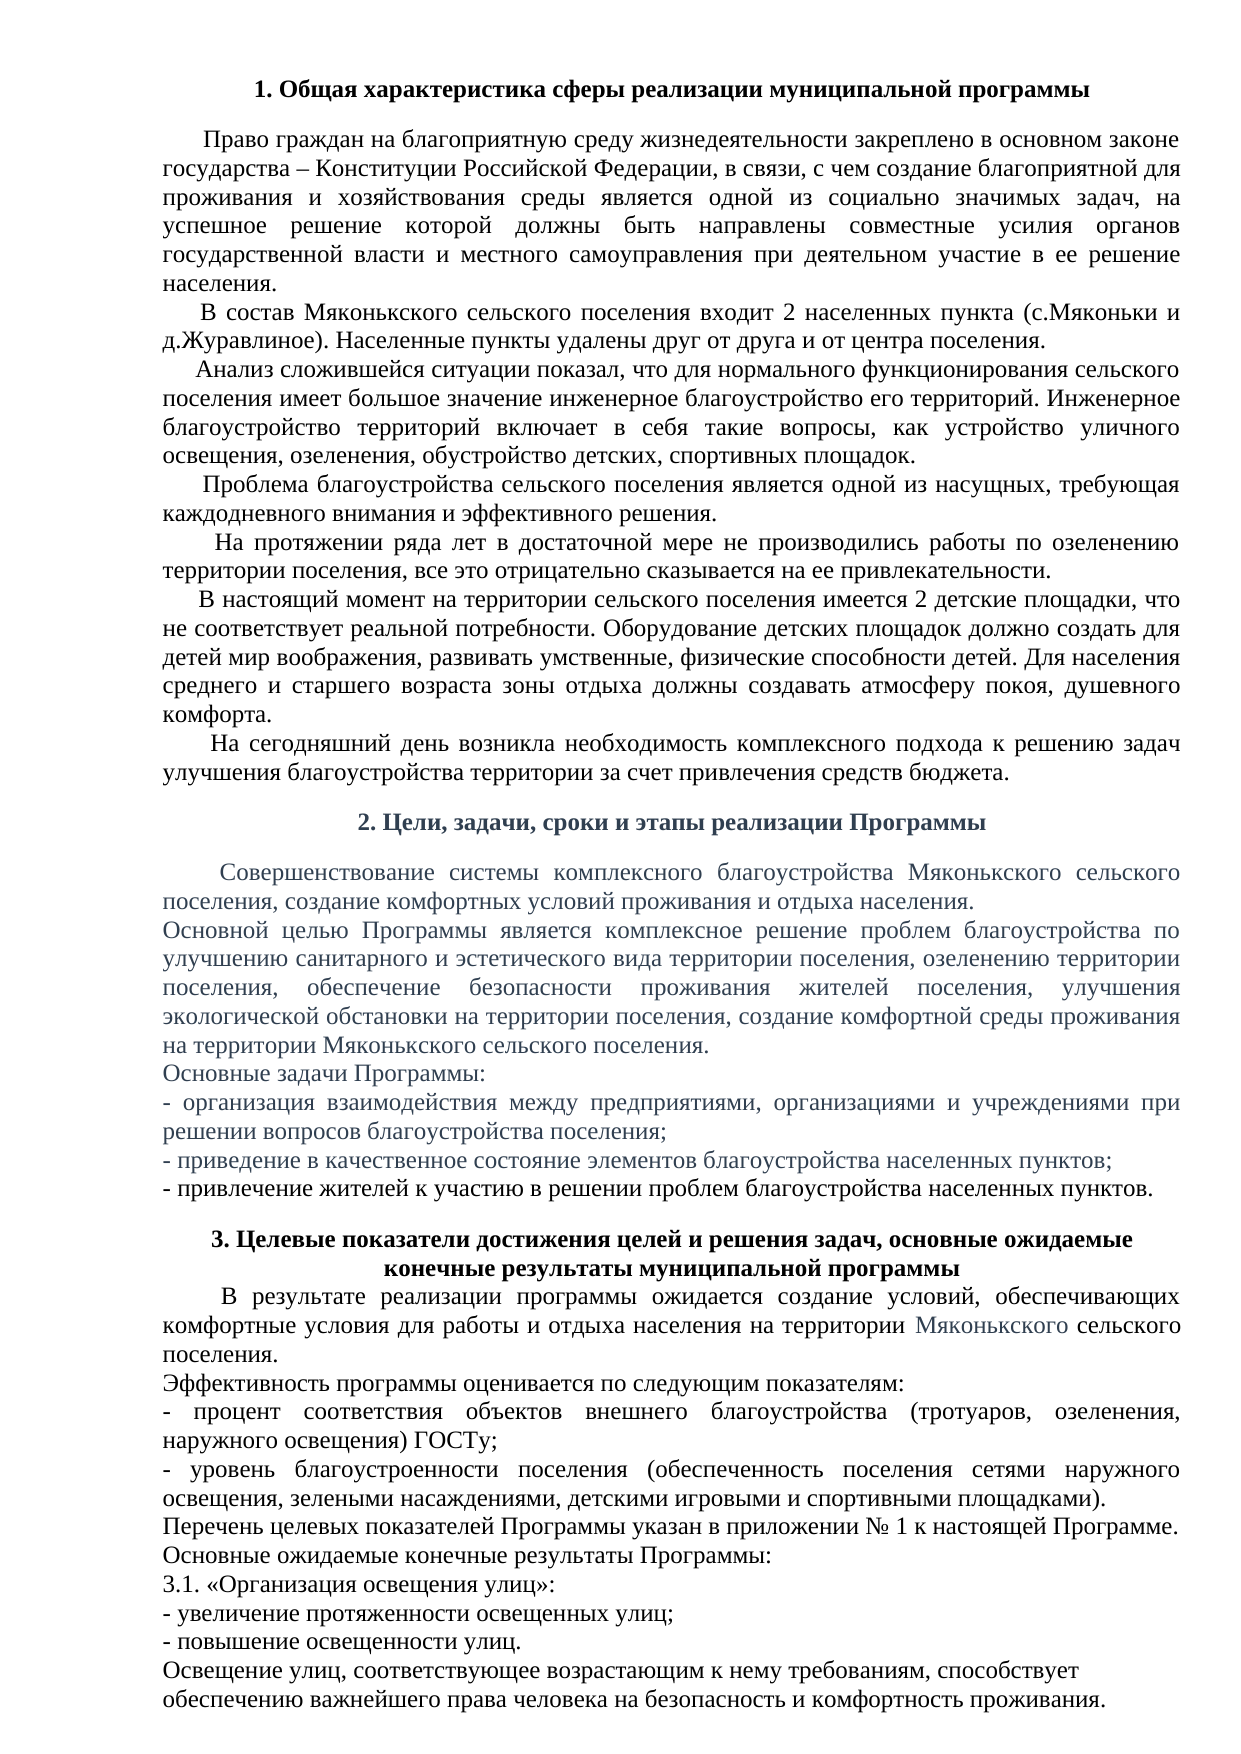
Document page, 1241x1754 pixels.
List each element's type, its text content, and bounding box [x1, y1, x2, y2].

text обеспечению важнейшего права человека на безопасность и комфортность проживания. [162, 1684, 1181, 1713]
text 1. Общая характеристика сферы реализации муниципальной программы [162, 74, 1181, 103]
text В результате реализации программы ожидается создание условий, обеспечивающих комфортные условия для работы и отдыха населения на территории Мяконькского сельского поселения. [162, 1281, 1181, 1368]
text Основной целью Программы является комплексное решение проблем благоустройства по улучшению санитарного и эстетического вида территории поселения, озеленению территории поселения, обеспечение безопасности проживания жителей поселения, улучшения экологической обстановки на территории поселения, создание комфортной среды проживания на территории Мяконькского сельского поселения. [162, 915, 1181, 1058]
text На протяжении ряда лет в достаточной мере не производились работы по озеленению территории поселения, все это отрицательно сказывается на ее привлекательности. [162, 527, 1181, 584]
text На сегодняшний день возникла необходимость комплексного подхода к решению задач улучшения благоустройства территории за счет привлечения средств бюджета. [162, 728, 1181, 785]
text - привлечение жителей к участию в решении проблем благоустройства населенных пунктов. [162, 1173, 1181, 1202]
text В настоящий момент на территории сельского поселения имеется 2 детские площадки, что не соответствует реальной потребности. Оборудование детских площадок должно создать для детей мир воображения, развивать умственные, физические способности детей. Для населения среднего и старшего возраста зоны отдыха должны создавать атмосферу покоя, душевного комфорта. [162, 584, 1181, 728]
text Совершенствование системы комплексного благоустройства Мяконькского сельского поселения, создание комфортных условий проживания и отдыха населения. [162, 857, 1181, 915]
text - увеличение протяженности освещенных улиц; [162, 1598, 1181, 1626]
text - повышение освещенности улиц. [162, 1626, 1181, 1655]
text Перечень целевых показателей Программы указан в приложении № 1 к настоящей Программе. [162, 1511, 1181, 1540]
text 3. Целевые показатели достижения целей и решения задач, основные ожидаемые конечные результаты муниципальной программы [162, 1224, 1181, 1281]
text 2. Цели, задачи, сроки и этапы реализации Программы [162, 807, 1181, 836]
text Анализ сложившейся ситуации показал, что для нормального функционирования сельского поселения имеет большое значение инженерное благоустройство его территорий. Инженерное благоустройство территорий включает в себя такие вопросы, как устройство уличного освещения, озеленения, обустройство детских, спортивных площадок. [162, 354, 1181, 469]
text Основные ожидаемые конечные результаты Программы: [162, 1540, 1181, 1569]
text Основные задачи Программы: [162, 1058, 1181, 1087]
text Право граждан на благоприятную среду жизнедеятельности закреплено в основном законе государства – Конституции Российской Федерации, в связи, с чем создание благоприятной для проживания и хозяйствования среды является одной из социально значимых задач, на успешное решение которой должны быть направлены совместные усилия органов государственной власти и местного самоуправления при деятельном участие в ее решение населения. [162, 124, 1181, 297]
text Проблема благоустройства сельского поселения является одной из насущных, требующая каждодневного внимания и эффективного решения. [162, 469, 1181, 527]
text Освещение улиц, соответствующее возрастающим к нему требованиям, способствует [162, 1655, 1181, 1684]
text - процент соответствия объектов внешнего благоустройства (тротуаров, озеленения, наружного освещения) ГОСТу; [162, 1396, 1181, 1454]
text - уровень благоустроенности поселения (обеспеченность поселения сетями наружного освещения, зелеными насаждениями, детскими игровыми и спортивными площадками). [162, 1454, 1181, 1511]
text - организация взаимодействия между предприятиями, организациями и учреждениями при решении вопросов благоустройства поселения; [162, 1087, 1181, 1145]
text В состав Мяконькского сельского поселения входит 2 населенных пункта (с.Мяконьки и д.Журавлиное). Населенные пункты удалены друг от друга и от центра поселения. [162, 297, 1181, 354]
text Эффективность программы оценивается по следующим показателям: [162, 1368, 1181, 1396]
text 3.1. «Организация освещения улиц»: [162, 1569, 1181, 1598]
text - приведение в качественное состояние элементов благоустройства населенных пунктов; [162, 1145, 1181, 1173]
